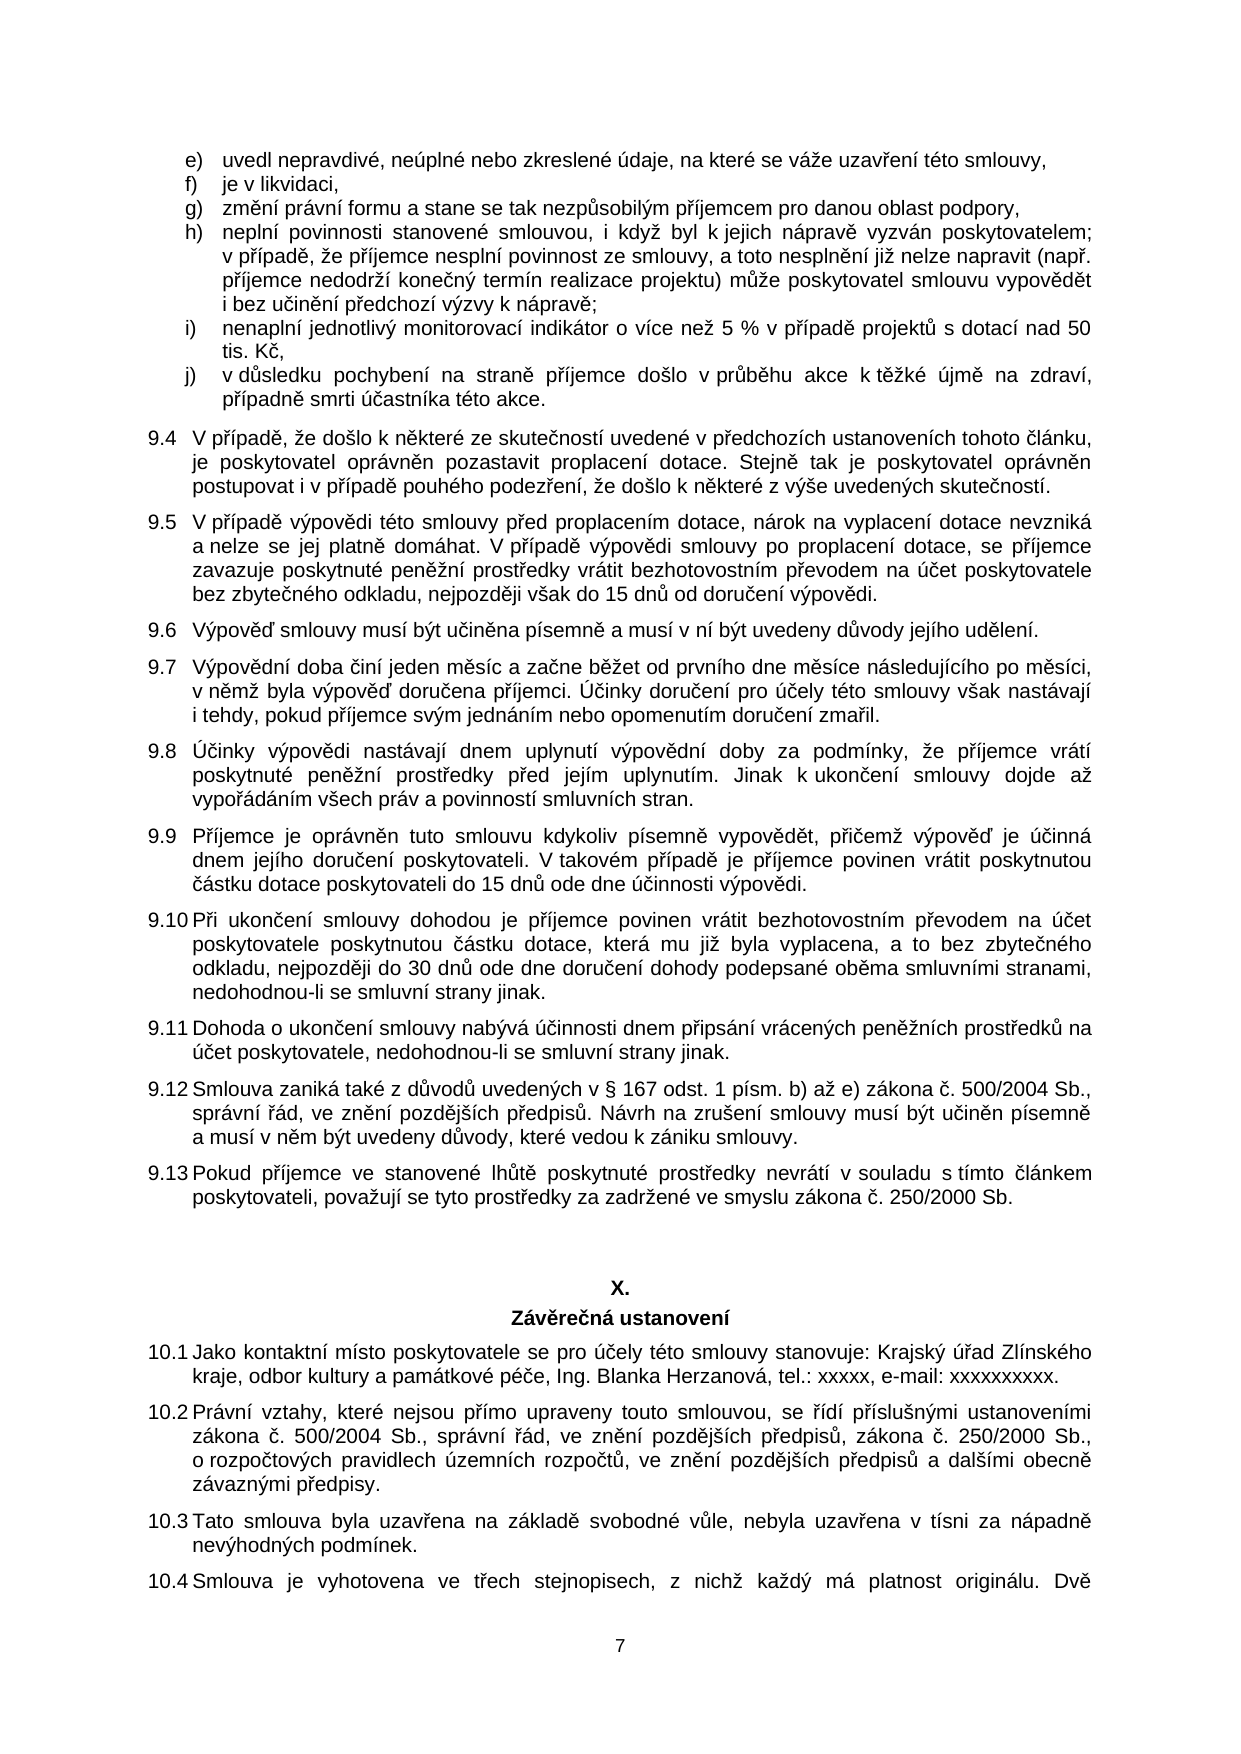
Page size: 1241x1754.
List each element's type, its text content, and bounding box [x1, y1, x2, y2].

list uvedl nepravdivé, neúplné nebo zkreslené údaje, na které se váže uzavření této smlouvy, [185, 148, 1093, 172]
list Pokud příjemce ve stanovené lhůtě poskytnuté prostředky nevrátí v souladu s tímto článkem poskytovateli, považují se tyto prostředky za zadržené ve smyslu zákona č. 250/2000 Sb. [148, 1161, 1093, 1209]
list V případě, že došlo k některé ze skutečností uvedené v předchozích ustanoveních tohoto článku, je poskytovatel oprávněn pozastavit proplacení dotace. Stejně tak je poskytovatel oprávněn postupovat i v případě pouhého podezření, že došlo k některé z výše uvedených skutečností. [148, 426, 1093, 497]
list Účinky výpovědi nastávají dnem uplynutí výpovědní doby za podmínky, že příjemce vrátí poskytnuté peněžní prostředky před jejím uplynutím. Jinak k ukončení smlouvy dojde až vypořádáním všech práv a povinností smluvních stran. [148, 739, 1093, 811]
list nenaplní jednotlivý monitorovací indikátor o více než 5 % v případě projektů s dotací nad 50 tis. Kč, [185, 315, 1093, 363]
list neplní povinnosti stanovené smlouvou, i když byl k jejich nápravě vyzván poskytovatelem; v případě, že příjemce nesplní povinnost ze smlouvy, a toto nesplnění již nelze napravit (např. příjemce nedodrží konečný termín realizace projektu) může poskytovatel smlouvu vypovědět i bez učinění předchozí výzvy k nápravě; [185, 219, 1093, 315]
text Závěrečná ustanovení [148, 1306, 1093, 1330]
list V případě výpovědi této smlouvy před proplacením dotace, nárok na vyplacení dotace nevzniká a nelze se jej platně domáhat. V případě výpovědi smlouvy po proplacení dotace, se příjemce zavazuje poskytnuté peněžní prostředky vrátit bezhotovostním převodem na účet poskytovatele bez zbytečného odkladu, nejpozději však do 15 dnů od doručení výpovědi. [148, 510, 1093, 606]
list Tato smlouva byla uzavřena na základě svobodné vůle, nebyla uzavřena v tísni za nápadně nevýhodných podmínek. [148, 1508, 1093, 1556]
list změní právní formu a stane se tak nezpůsobilým příjemcem pro danou oblast podpory, [185, 196, 1093, 219]
list Právní vztahy, které nejsou přímo upraveny touto smlouvou, se řídí příslušnými ustanoveními zákona č. 500/2004 Sb., správní řád, ve znění pozdějších předpisů, zákona č. 250/2000 Sb., o rozpočtových pravidlech územních rozpočtů, ve znění pozdějších předpisů a dalšími obecně závaznými předpisy. [148, 1400, 1093, 1496]
list je v likvidaci, [185, 172, 1093, 196]
text X. [148, 1276, 1093, 1299]
list Výpověď smlouvy musí být učiněna písemně a musí v ní být uvedeny důvody jejího udělení. [148, 618, 1093, 642]
list Smlouva zaniká také z důvodů uvedených v § 167 odst. 1 písm. b) až e) zákona č. 500/2004 Sb., správní řád, ve znění pozdějších předpisů. Návrh na zrušení smlouvy musí být učiněn písemně a musí v něm být uvedeny důvody, které vedou k zániku smlouvy. [148, 1077, 1093, 1148]
list Při ukončení smlouvy dohodou je příjemce povinen vrátit bezhotovostním převodem na účet poskytovatele poskytnutou částku dotace, která mu již byla vyplacena, a to bez zbytečného odkladu, nejpozději do 30 dnů ode dne doručení dohody podepsané oběma smluvními stranami, nedohodnou-li se smluvní strany jinak. [148, 908, 1093, 1004]
list Jako kontaktní místo poskytovatele se pro účely této smlouvy stanovuje: Krajský úřad Zlínského kraje, odbor kultury a památkové péče, Ing. Blanka Herzanová, tel.: xxxxx, e-mail: xxxxxxxxxx. [148, 1340, 1093, 1388]
list Příjemce je oprávněn tuto smlouvu kdykoliv písemně vypovědět, přičemž výpověď je účinná dnem jejího doručení poskytovateli. V takovém případě je příjemce povinen vrátit poskytnutou částku dotace poskytovateli do 15 dnů ode dne účinnosti výpovědi. [148, 823, 1093, 895]
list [148, 1569, 1093, 1593]
list Dohoda o ukončení smlouvy nabývá účinnosti dnem připsání vrácených peněžních prostředků na účet poskytovatele, nedohodnou-li se smluvní strany jinak. [148, 1016, 1093, 1064]
list v důsledku pochybení na straně příjemce došlo v průběhu akce k těžké újmě na zdraví, případně smrti účastníka této akce. [185, 363, 1093, 411]
list Výpovědní doba činí jeden měsíc a začne běžet od prvního dne měsíce následujícího po měsíci, v němž byla výpověď doručena příjemci. Účinky doručení pro účely této smlouvy však nastávají i tehdy, pokud příjemce svým jednáním nebo opomenutím doručení zmařil. [148, 655, 1093, 727]
